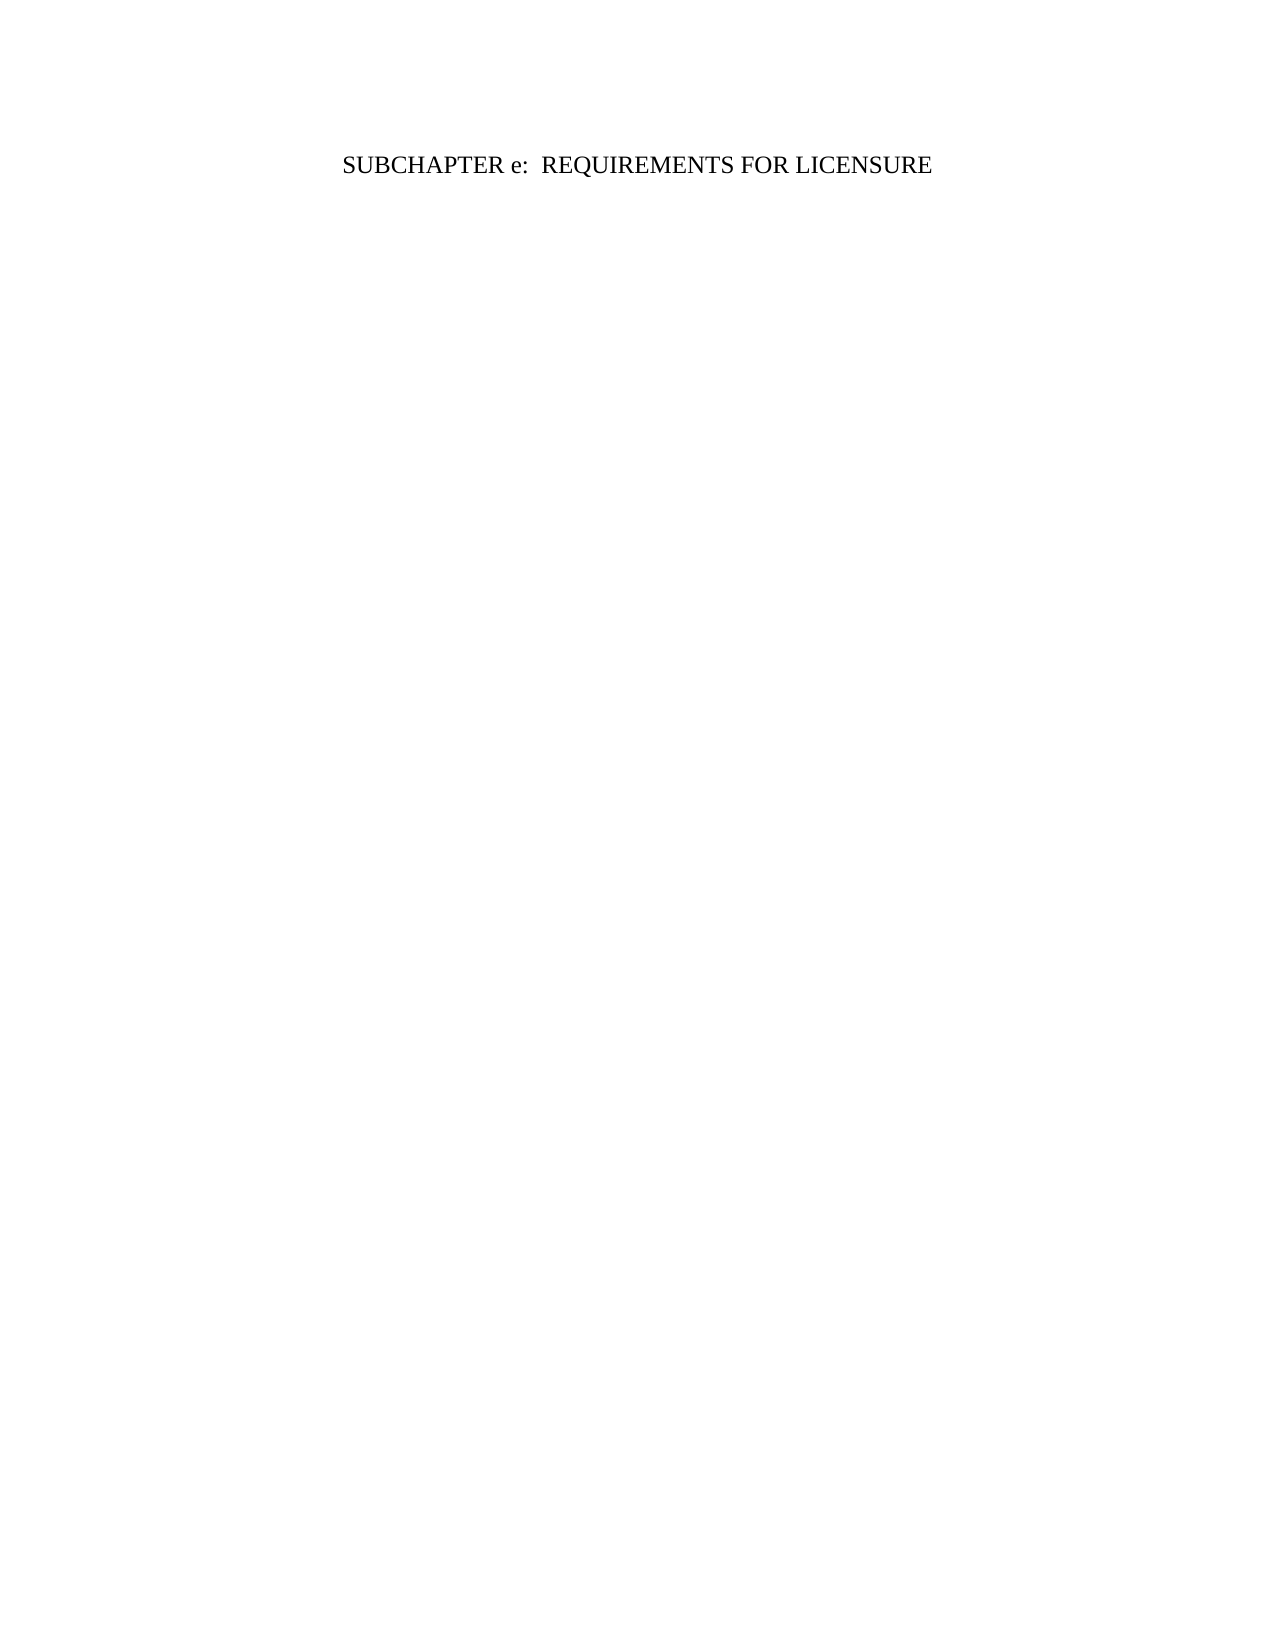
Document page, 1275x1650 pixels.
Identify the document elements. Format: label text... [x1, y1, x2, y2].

text SUBCHAPTER e: REQUIREMENTS FOR LICENSURE [150, 150, 1125, 179]
